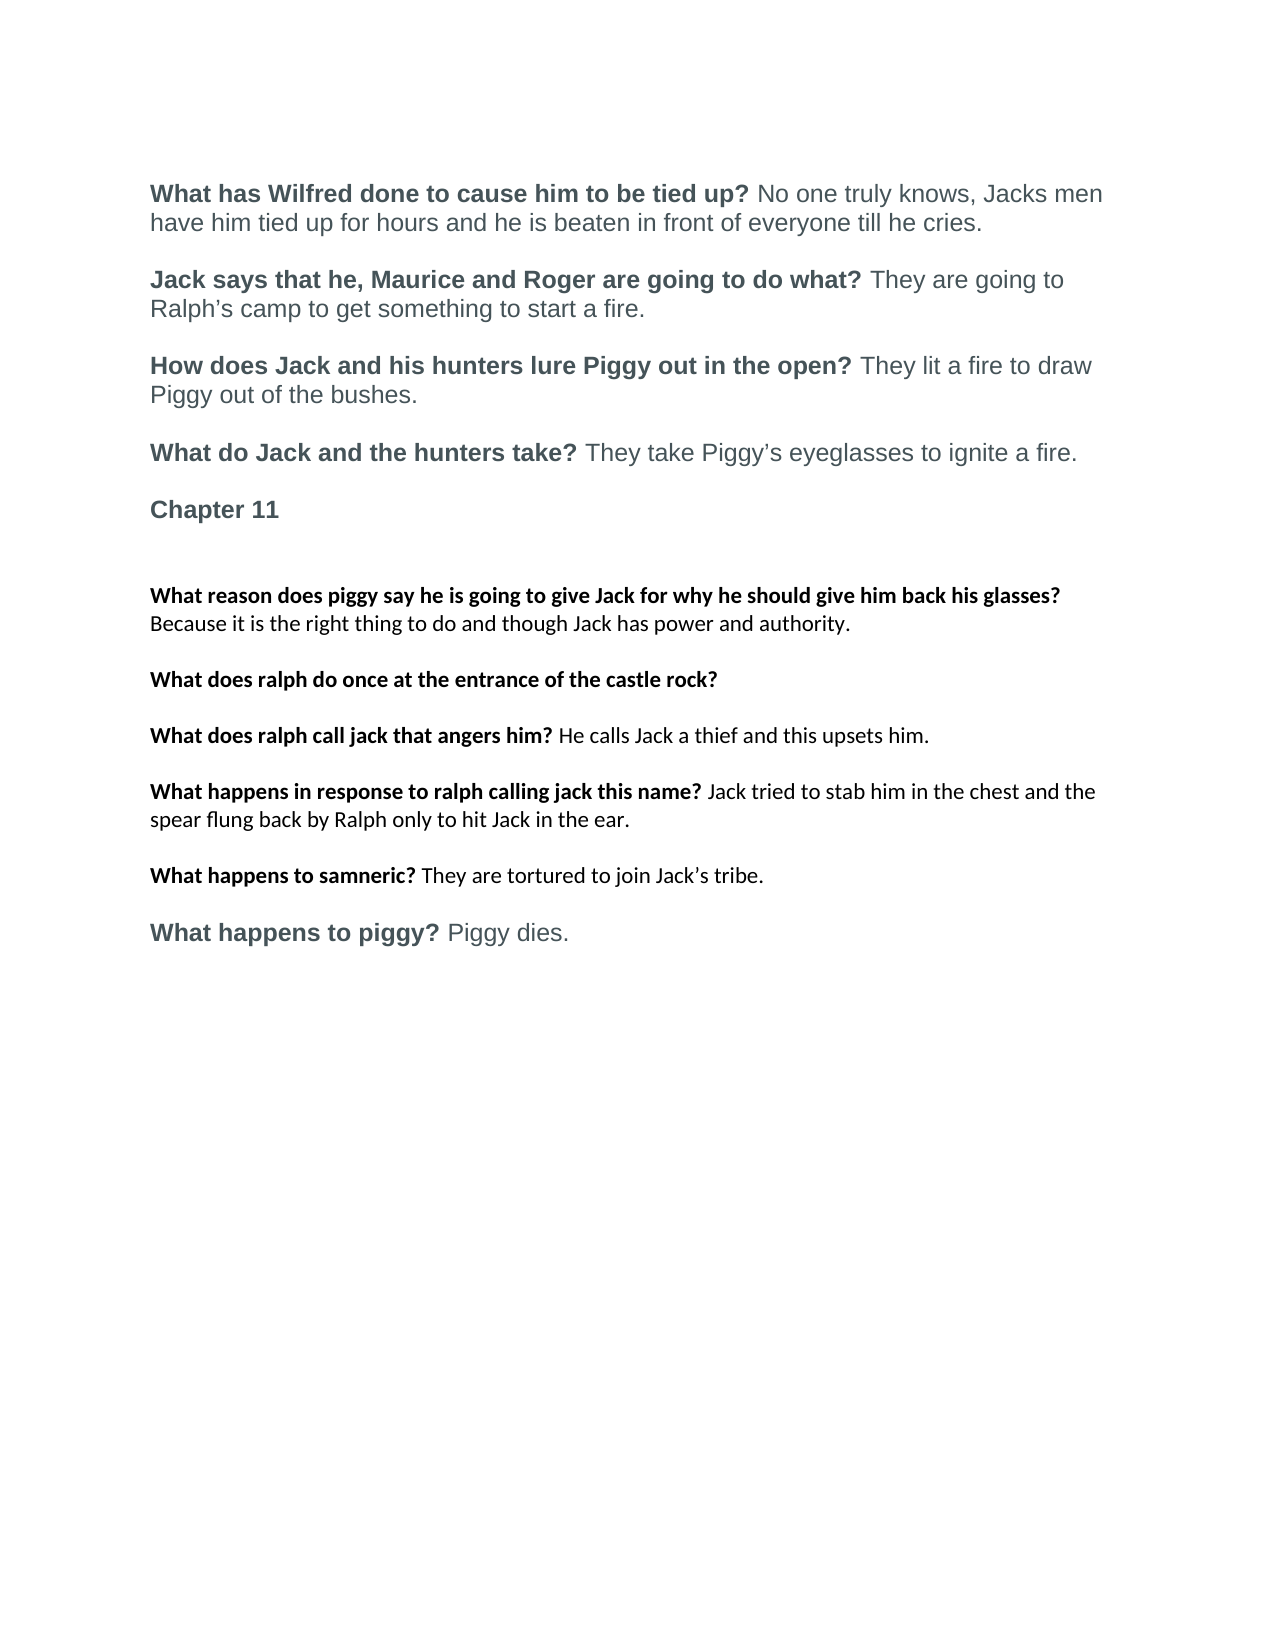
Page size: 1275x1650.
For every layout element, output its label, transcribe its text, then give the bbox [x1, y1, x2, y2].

text What happens in response to ralph calling jack this name? Jack tried to stab him in the chest and the spear flung back by Ralph only to hit Jack in the ear. [150, 777, 1125, 833]
text What does ralph call jack that angers him? He calls Jack a thief and this upsets him. [150, 721, 1125, 749]
text What has Wilfred done to cause him to be tied up? No one truly knows, Jacks men have him tied up for hours and he is beaten in front of everyone till he cries. [150, 179, 1125, 236]
text What reason does piggy say he is going to give Jack for why he should give him back his glasses? Because it is the right thing to do and though Jack has power and authority. [150, 581, 1125, 637]
text Jack says that he, Maurice and Roger are going to do what? They are going to Ralph’s camp to get something to start a fire. [150, 265, 1125, 322]
text What does ralph do once at the entrance of the castle rock? [150, 665, 1125, 693]
text What happens to piggy? Piggy dies. [150, 918, 1125, 947]
text Chapter 11 [150, 495, 1125, 524]
text What happens to samneric? They are tortured to join Jack’s tribe. [150, 861, 1125, 889]
text How does Jack and his hunters lure Piggy out in the open? They lit a fire to draw Piggy out of the bushes. [150, 351, 1125, 409]
text What do Jack and the hunters take? They take Piggy’s eyeglasses to ignite a fire. [150, 437, 1125, 466]
